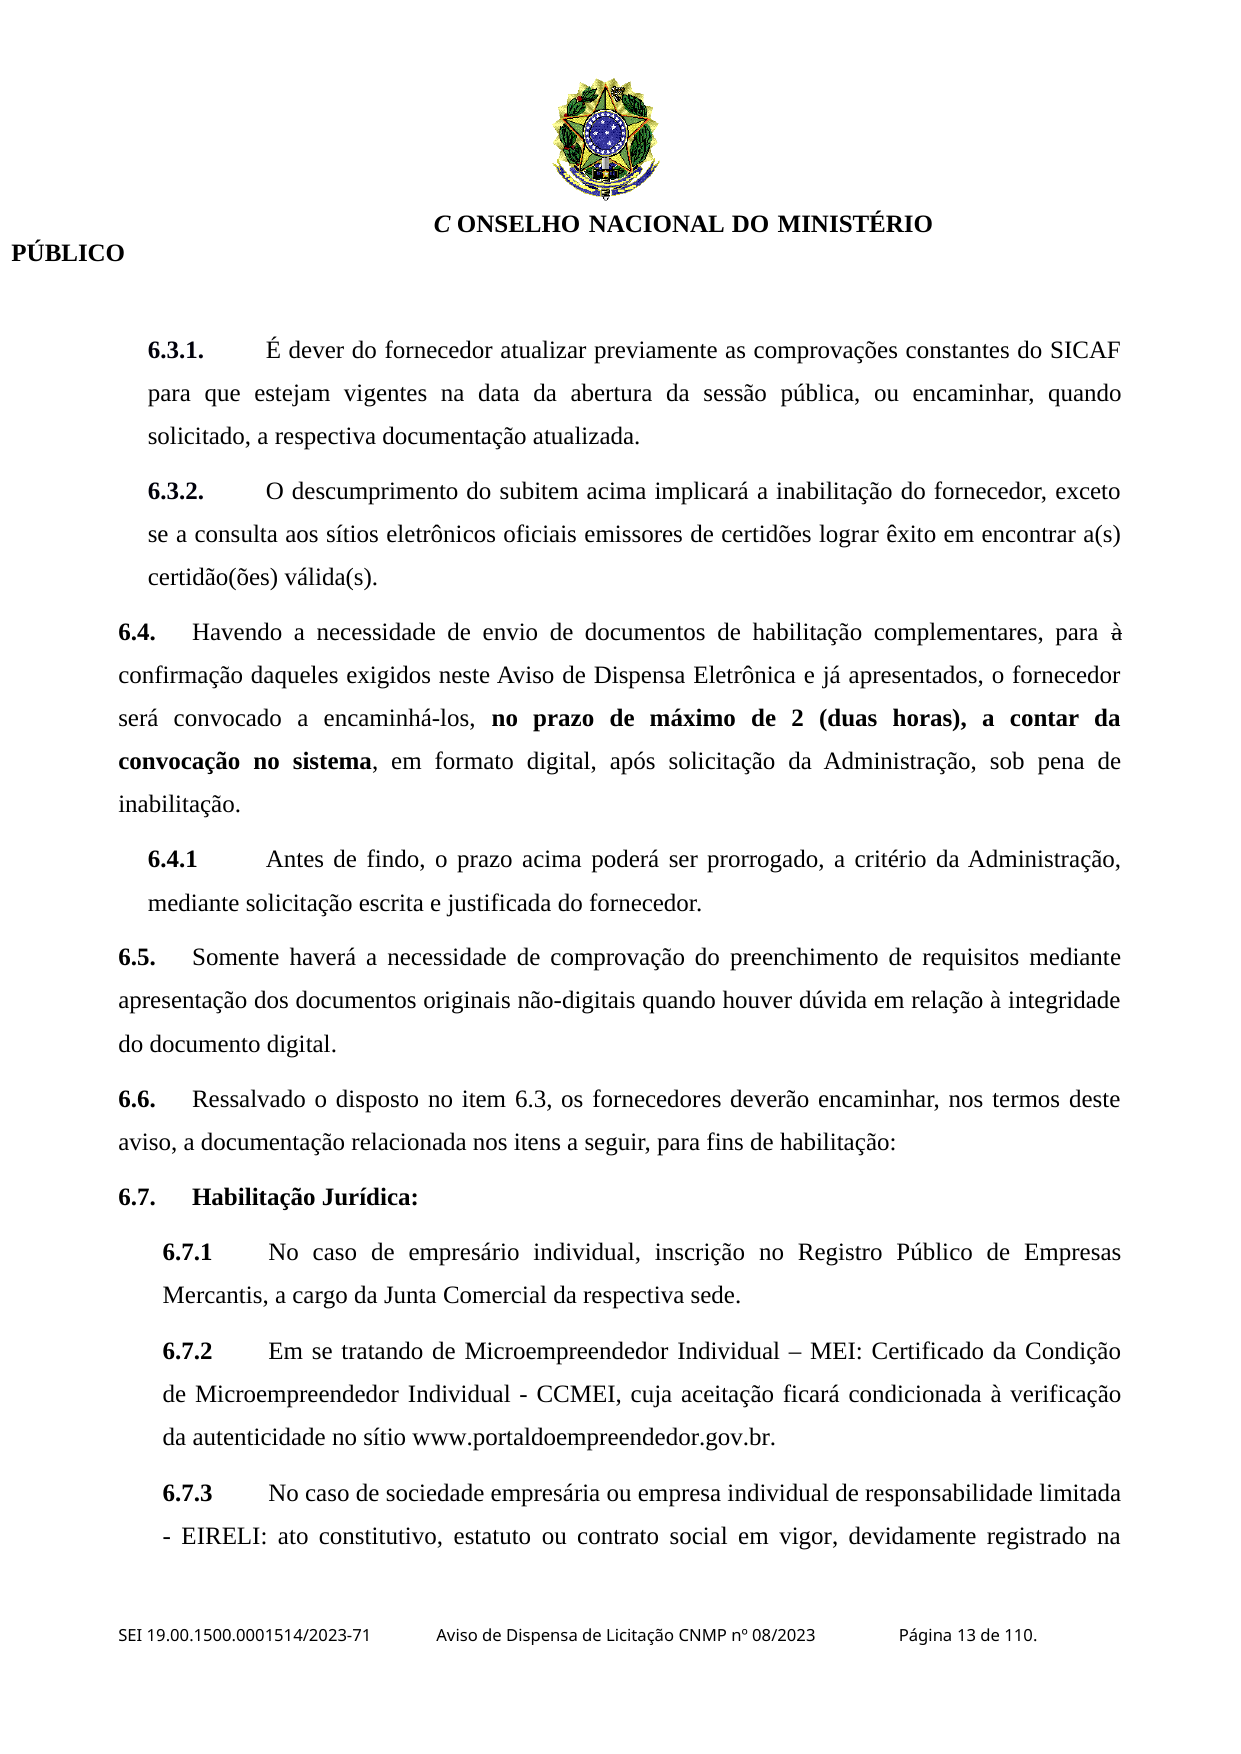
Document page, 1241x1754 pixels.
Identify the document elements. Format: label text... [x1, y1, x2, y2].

list O descumprimento do subitem acima implicará a inabilitação do fornecedor, exceto se a consulta aos sítios eletrônicos oficiais emissores de certidões lograr êxito em encontrar a(s) certidão(ões) válida(s). [148, 476, 1122, 591]
list É dever do fornecedor atualizar previamente as comprovações constantes do SICAF para que estejam vigentes na data da abertura da sessão pública, ou encaminhar, quando solicitado, a respectiva documentação atualizada. [148, 335, 1122, 450]
list Havendo a necessidade de envio de documentos de habilitação complementares, para à confirmação daqueles exigidos neste Aviso de Dispensa Eletrônica e já apresentados, o fornecedor será convocado a encaminhá-los, no prazo de máximo de 2 (duas horas), a contar da convocação no sistema, em formato digital, após solicitação da Administração, sob pena de inabilitação. [118, 617, 1122, 818]
text 6.7.1 No caso de empresário individual, inscrição no Registro Público de Empresas Mercantis, a cargo da Junta Comercial da respectiva sede. [162, 1237, 1122, 1309]
list Habilitação Jurídica: [118, 1182, 1122, 1210]
text 6.4.1 Antes de findo, o prazo acima poderá ser prorrogado, a critério da Administração, mediante solicitação escrita e justificada do fornecedor. [148, 844, 1122, 916]
text 6.7.2 Em se tratando de Microempreendedor Individual – MEI: Certificado da Condição de Microempreendedor Individual - CCMEI, cuja aceitação ficará condicionada à verificação da autenticidade no sítio www.portaldoempreendedor.gov.br. [162, 1336, 1122, 1451]
list Somente haverá a necessidade de comprovação do preenchimento de requisitos mediante apresentação dos documentos originais não-digitais quando houver dúvida em relação à integridade do documento digital. [118, 942, 1122, 1057]
picture [547, 73, 663, 204]
list Ressalvado o disposto no item 6.3, os fornecedores deverão encaminhar, nos termos deste aviso, a documentação relacionada nos itens a seguir, para fins de habilitação: [118, 1084, 1122, 1156]
